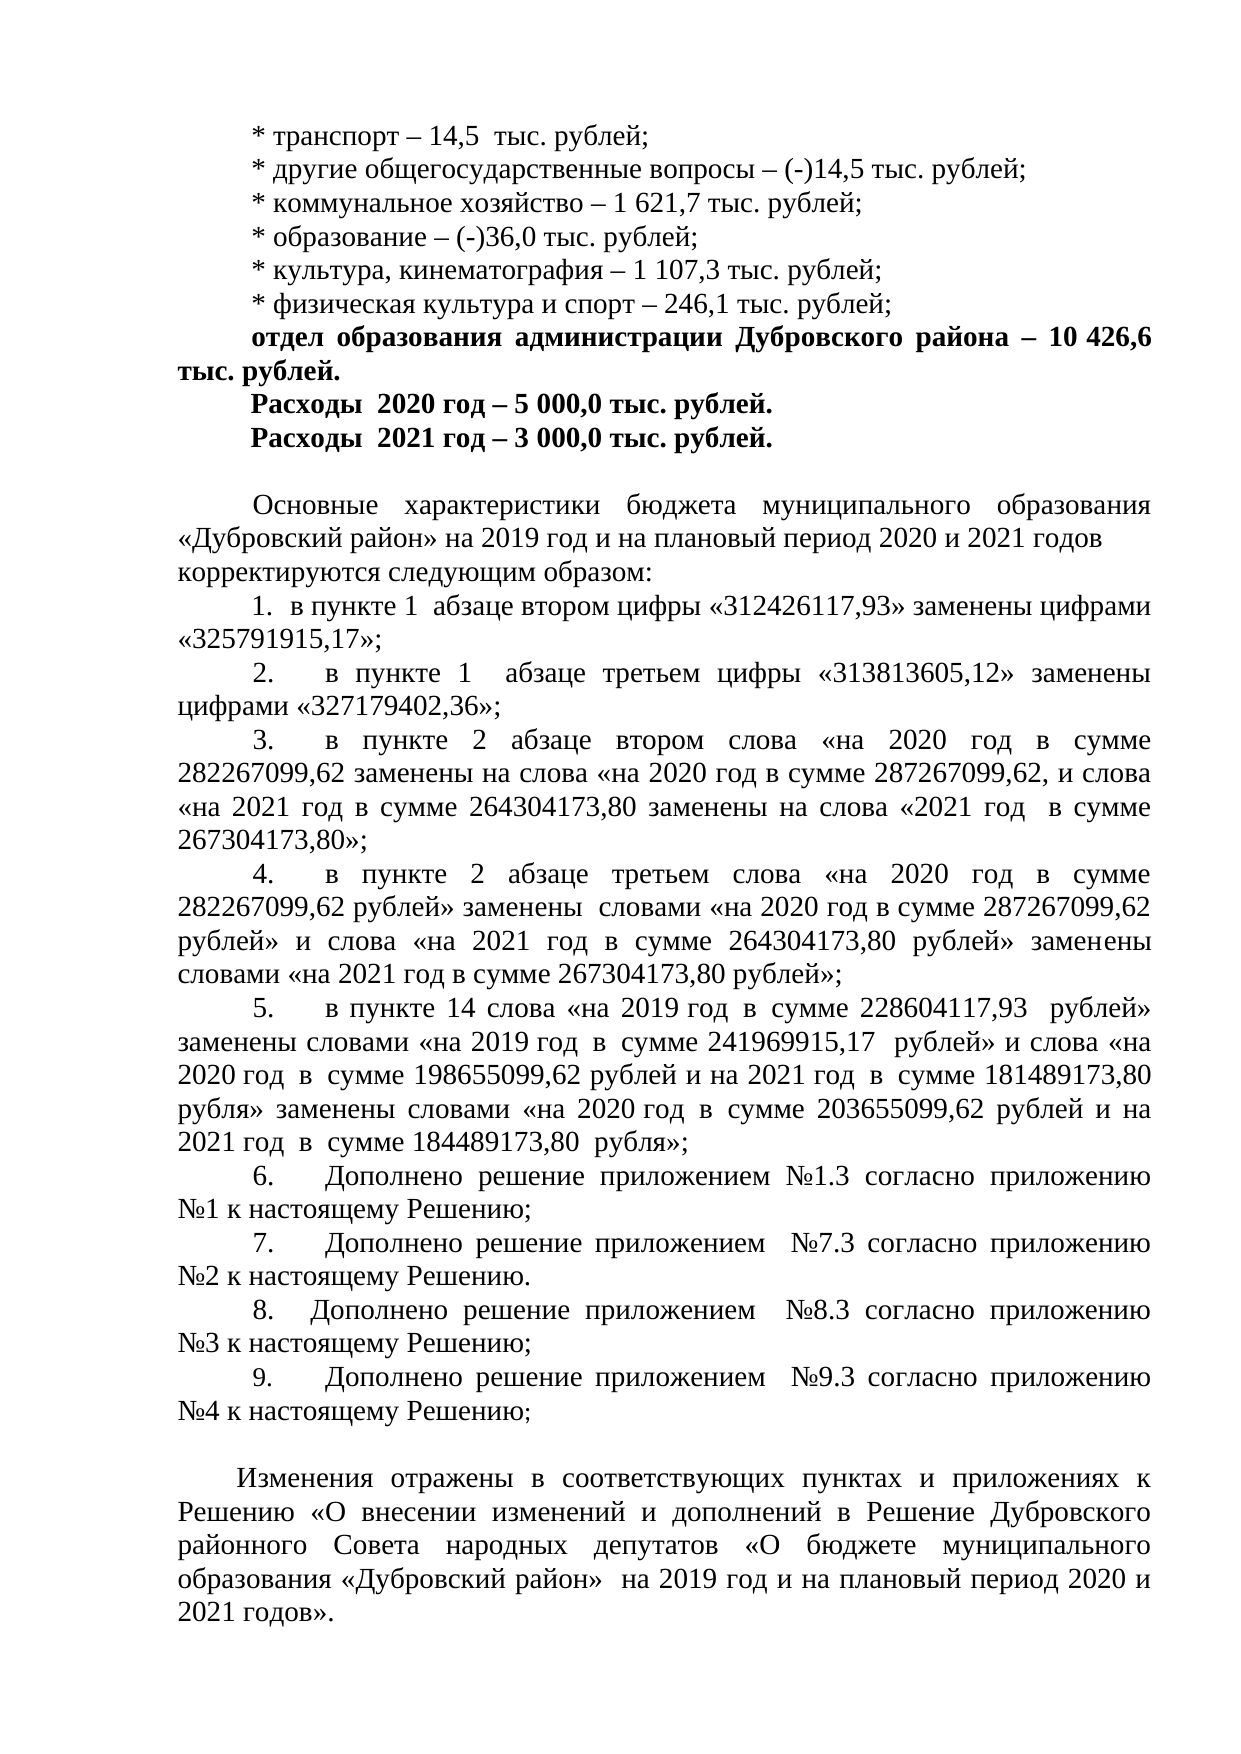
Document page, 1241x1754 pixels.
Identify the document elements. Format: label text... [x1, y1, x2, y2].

text Расходы 2020 год – 5 000,0 тыс. рублей. [177, 386, 1152, 420]
text Расходы 2021 год – 3 000,0 тыс. рублей. [177, 420, 1152, 453]
text отдел образования администрации Дубровского района – 10 426,6 тыс. рублей. [177, 319, 1152, 386]
list в пункте 1 абзаце втором цифры «312426117,93» заменены цифрами «325791915,17»; [177, 588, 1152, 655]
list в пункте 1 абзаце третьем цифры «313813605,12» заменены цифрами «327179402,36»; [177, 655, 1152, 722]
list Дополнено решение приложением №7.3 согласно приложению №2 к настоящему Решению. [177, 1225, 1152, 1292]
text * образование – (-)36,0 тыс. рублей; [177, 219, 1152, 252]
text * другие общегосударственные вопросы – (-)14,5 тыс. рублей; [177, 152, 1152, 185]
list в пункте 2 абзаце втором слова «на 2020 год в сумме 282267099,62 заменены на слова «на 2020 год в сумме 287267099,62, и слова «на 2021 год в сумме 264304173,80 заменены на слова «2021 год в сумме 267304173,80»; [177, 722, 1152, 856]
list Дополнено решение приложением №1.3 согласно приложению №1 к настоящему Решению; [177, 1158, 1152, 1225]
list в пункте 14 слова «на 2019 год в сумме 228604117,93 рублей» заменены словами «на 2019 год в сумме 241969915,17 рублей» и слова «на 2020 год в сумме 198655099,62 рублей и на 2021 год в сумме 181489173,80 рубля» заменены словами «на 2020 год в сумме 203655099,62 рублей и на 2021 год в сумме 184489173,80 рубля»; [177, 990, 1152, 1158]
text * культура, кинематография – 1 107,3 тыс. рублей; [177, 252, 1152, 286]
text Изменения отражены в соответствующих пунктах и приложениях к Решению «О внесении изменений и дополнений в Решение Дубровского районного Совета народных депутатов «О бюджете муниципального образования «Дубровский район» на 2019 год и на плановый период 2020 и 2021 годов». [177, 1460, 1152, 1628]
list Дополнено решение приложением №8.3 согласно приложению №3 к настоящему Решению; [177, 1292, 1152, 1359]
text * транспорт – 14,5 тыс. рублей; [177, 118, 1152, 152]
text корректируются следующим образом: [177, 554, 1152, 588]
text * физическая культура и спорт – 246,1 тыс. рублей; [177, 286, 1152, 319]
text * коммунальное хозяйство – 1 621,7 тыс. рублей; [177, 185, 1152, 219]
text Основные характеристики бюджета муниципального образования «Дубровский район» на 2019 год и на плановый период 2020 и 2021 годов [177, 487, 1152, 554]
list в пункте 2 абзаце третьем слова «на 2020 год в сумме 282267099,62 рублей» заменены словами «на 2020 год в сумме 287267099,62 рублей» и слова «на 2021 год в сумме 264304173,80 рублей» заменены словами «на 2021 год в сумме 267304173,80 рублей»; [177, 856, 1152, 990]
list Дополнено решение приложением №9.3 согласно приложению №4 к настоящему Решению; [177, 1359, 1152, 1427]
